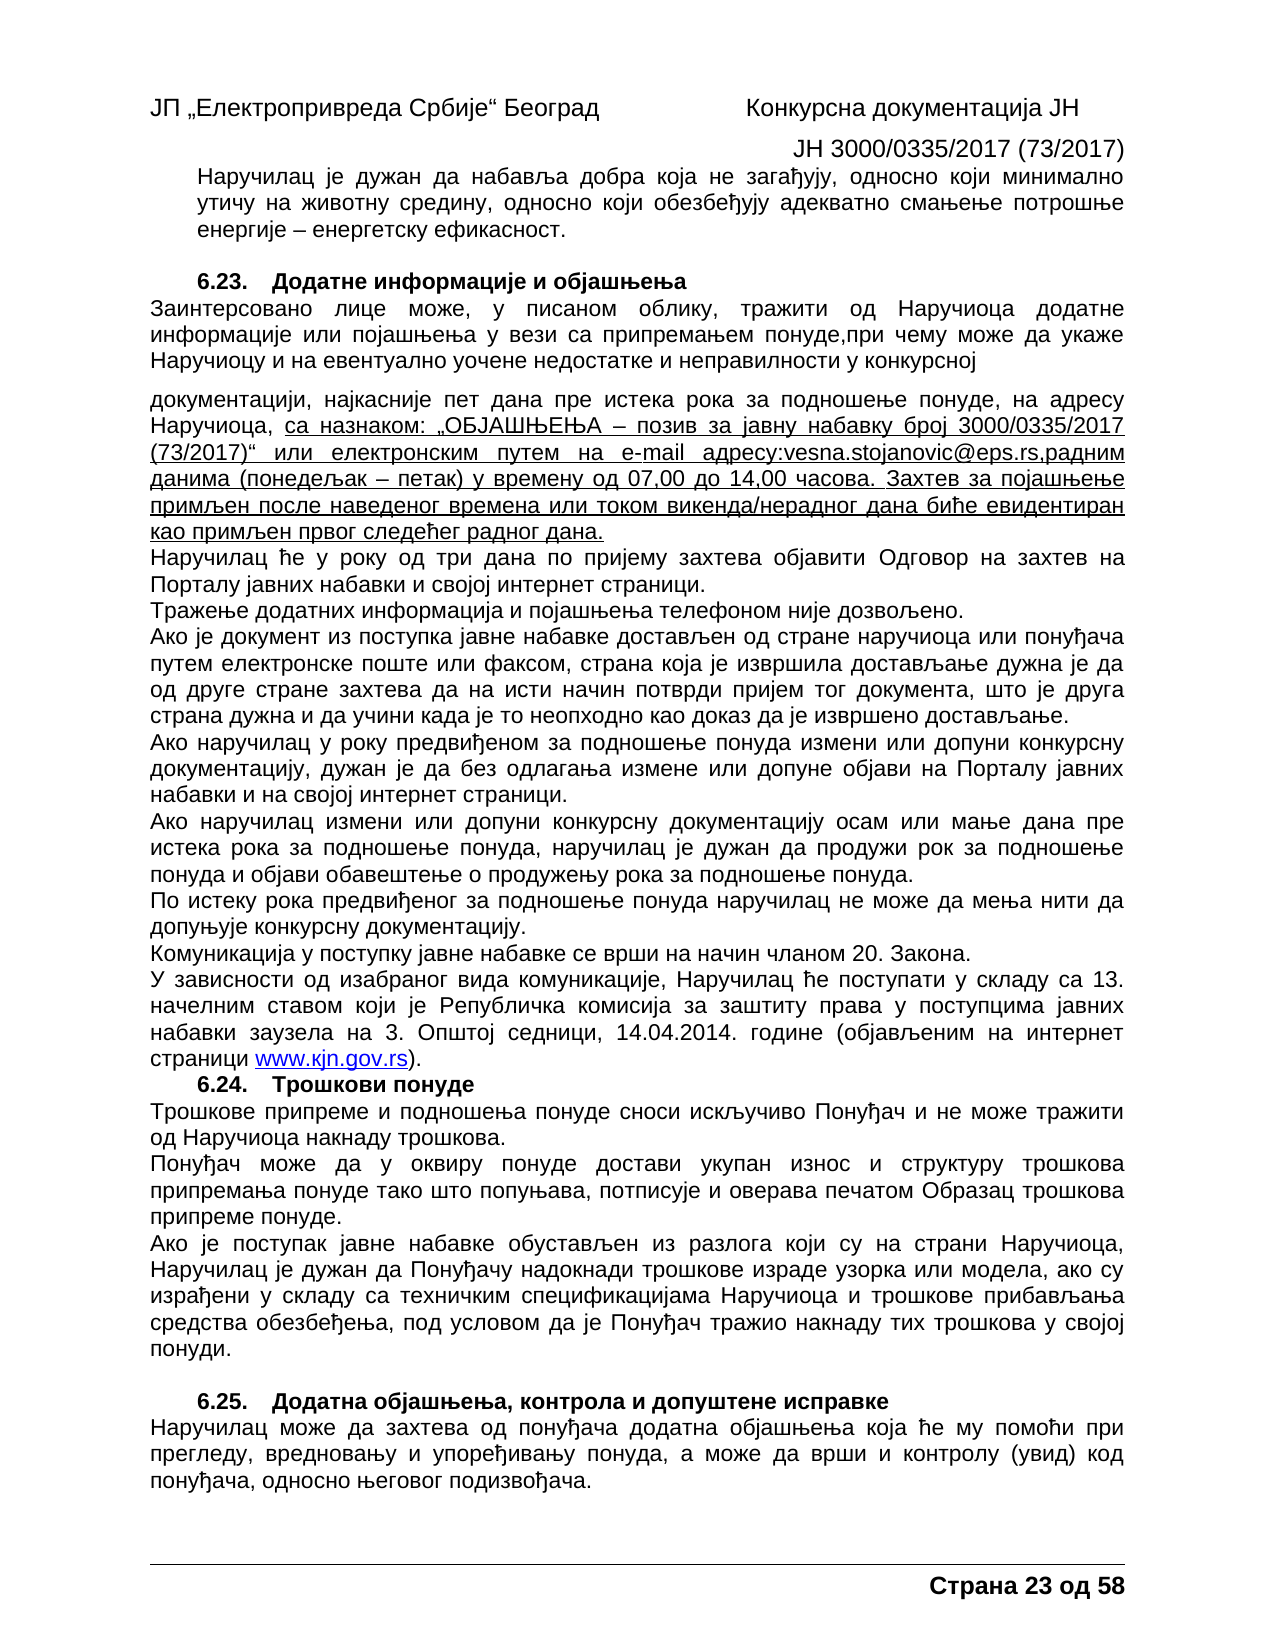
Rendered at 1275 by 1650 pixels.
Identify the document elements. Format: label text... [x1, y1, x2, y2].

text Трошкове припреме и подношења понуде сноси искључиво Понуђач и не може тражити од Наручиоца накнаду трошкова. [150, 1098, 1125, 1150]
text Ако је поступак јавне набавке обустављен из разлога који су на страни Наручиоца, Наручилац је дужан да Понуђачу надокнади трошкове израде узорка или модела, ако су израђени у складу са техничким спецификацијама Наручиоца и трошкове прибављања средства обезбеђења, под условом да је Понуђач тражио накнаду тих трошкова у својој понуди. [150, 1229, 1125, 1361]
text Ако наручилац измени или допуни конкурсну документацију осам или мање дана пре истека рока за подношење понуда, наручилац је дужан да продужи рок за подношење понуда и објави обавештење о продужењу рока за подношење понуда. [150, 808, 1125, 887]
text Наручилац ће у року од три дана по пријему захтева објавити Одговор на захтев на Порталу јавних набавки и својој интернет страници. [150, 544, 1125, 597]
text Тражење додатних информација и појашњења телефоном није дозвољено. [150, 597, 1125, 623]
text Наручилац може да захтева од понуђача додатна објашњења која ће му помоћи при прегледу, вредновању и упоређивању понуда, а може да врши и контролу (увид) код понуђача, односно његовог подизвођача. [150, 1414, 1125, 1493]
text Наручилац је дужан да набавља добра која не загађују, односно који минимално утичу на животну средину, односно који обезбеђују адекватно смањење потрошње енергије – енергетску ефикасност. [197, 163, 1125, 242]
text Комуникација у поступку јавне набавке се врши на начин чланом 20. Закона. [150, 939, 1125, 966]
list Трошкови понуде [197, 1071, 1125, 1098]
text документацији, најкасније пет дана пре истека рока за подношење понуде, на адресу Наручиоца, са назнаком: „ОБЈАШЊЕЊА – позив за јавну набавку број 3000/0335/2017 (73/2017)“ или електронским путем на е-mail адресу:vesna.stojanovic@eps.rs,радним данима (понедељак – петак) у времену од 07,00 до 14,00 часова. Захтев за појашњење примљен после наведеног времена или током викенда/нерадног дана биће евидентиран као примљен првог следећег радног дана. [150, 516, 1125, 544]
text Заинтерсовано лице може, у писаном облику, тражити од Наручиоца додатне информације или појашњења у вези са припремањем понуде,при чему може да укаже Наручиоцу и на евентуално уочене недостатке и неправилности у конкурсној [150, 294, 1125, 374]
text Понуђач може да у оквиру понуде достави укупан износ и структуру трошкова припремања понуде тако што попуњава, потписује и оверава печатом Образац трошкова припреме понуде. [150, 1150, 1125, 1229]
text У зависности од изабраног вида комуникације, Наручилац ће поступати у складу са 13. начелним ставом који је Републичка комисија за заштиту права у поступцима јавних набавки заузела на 3. Општој седници, 14.04.2014. године (објављеним на интернет страници www.кjn.gov.rs). [150, 966, 1125, 1071]
text Ако је документ из поступка јавне набавке достављен од стране наручиоца или понуђача путем електронске поште или факсом, страна која је извршила достављање дужна је да од друге стране захтева да на исти начин потврди пријем тог документа, што је друга страна дужна и да учини када је то неопходно као доказ да је извршено достављање. [150, 623, 1125, 729]
list Додатне информације и објашњења [197, 268, 1125, 294]
text Ако наручилац у року предвиђеном за подношење понуда измени или допуни конкурсну документацију, дужан је да без одлагања измене или допуне објави на Порталу јавних набавки и на својој интернет страници. [150, 729, 1125, 808]
text По истеку рока предвиђеног за подношење понуда наручилац не може да мења нити да допуњује конкурсну документацију. [150, 887, 1125, 939]
list Додатна објашњења, контрола и допуштене исправке [197, 1388, 1125, 1414]
text документацији, најкасније пет дана пре истека рока за подношење понуде, на адресу Наручиоца, са назнаком: „ОБЈАШЊЕЊА – позив за јавну набавку број 3000/0335/2017 (73/2017)“ или електронским путем на е-mail адресу:vesna.stojanovic@eps.rs,радним данима (понедељак – петак) у времену од 07,00 до 14,00 часова. Захтев за појашњење примљен после наведеног времена или током викенда/нерадног дана биће евидентиран као примљен првог следећег радног дана. [150, 463, 1125, 514]
text документацији, најкасније пет дана пре истека рока за подношење понуде, на адресу Наручиоца, са назнаком: „ОБЈАШЊЕЊА – позив за јавну набавку број 3000/0335/2017 (73/2017)“ или електронским путем на е-mail адресу:vesna.stojanovic@eps.rs,радним данима (понедељак – петак) у времену од 07,00 до 14,00 часова. Захтев за појашњење примљен после наведеног времена или током викенда/нерадног дана биће евидентиран као примљен првог следећег радног дана. [150, 386, 1125, 462]
